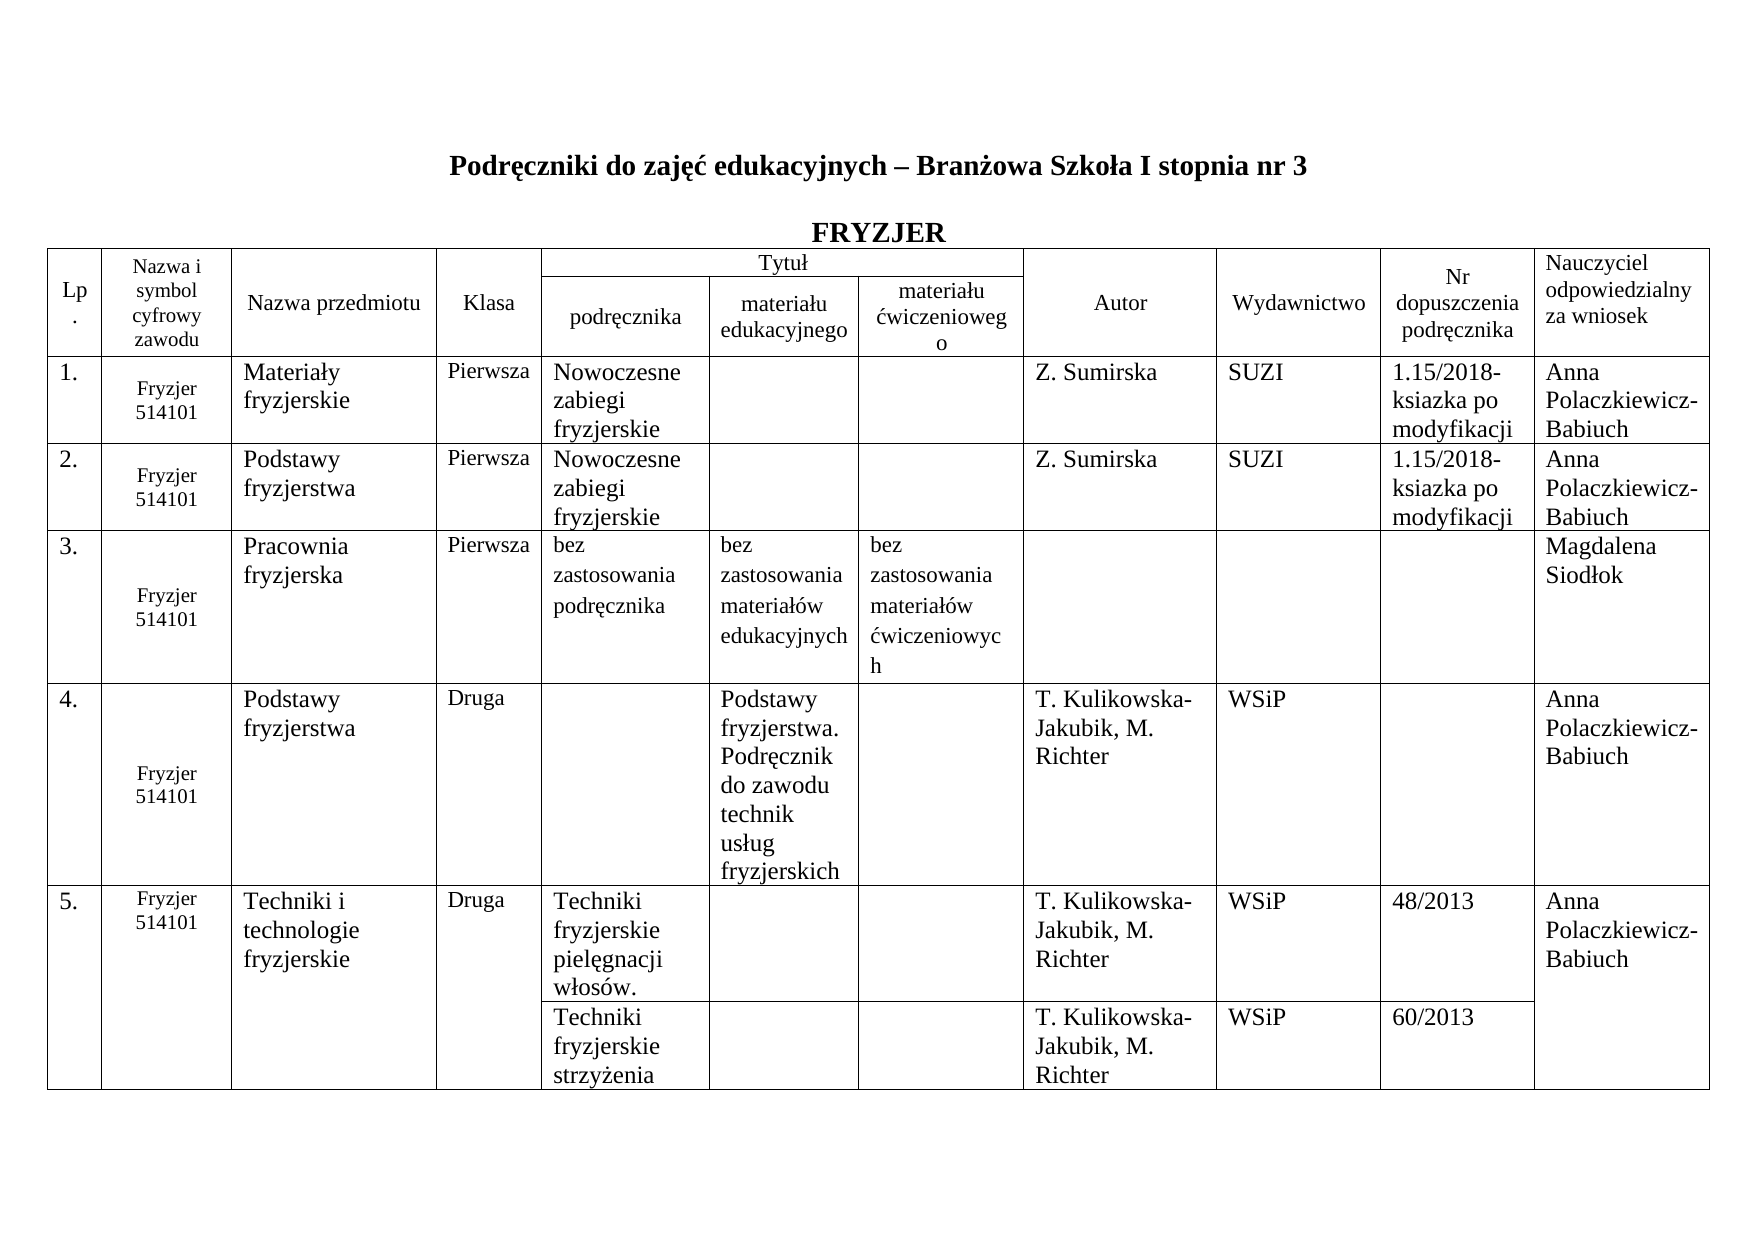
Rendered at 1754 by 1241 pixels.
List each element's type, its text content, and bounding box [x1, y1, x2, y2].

table_cell Magdalena Siodłok [1535, 531, 1709, 683]
table_cell [1381, 684, 1534, 885]
table_header Nazwa przedmiotu [232, 249, 436, 356]
table_cell [48, 444, 101, 530]
table_cell materiału ćwiczeniowego [859, 277, 1023, 356]
table_header Nazwa i symbol cyfrowy zawodu [102, 249, 231, 356]
table_cell [48, 684, 101, 885]
table_cell Fryzjer 514101 [102, 684, 231, 885]
table_cell Materiały fryzjerskie [232, 357, 436, 443]
table_cell Podstawy fryzjerstwa. Podręcznik do zawodu technik usług fryzjerskich [710, 684, 858, 885]
table_cell Nowoczesne zabiegi fryzjerskie [542, 444, 709, 530]
table_cell Z. Sumirska [1024, 357, 1216, 443]
table_header Klasa [437, 249, 541, 356]
table_cell [48, 886, 101, 1088]
table_cell 1.15/2018-ksiazka po modyfikacji [1381, 357, 1534, 443]
table_cell podręcznika [542, 277, 709, 356]
text Podręczniki do zajęć edukacyjnych – Branżowa Szkoła I stopnia nr 3 [59, 148, 1698, 181]
table_cell Pierwsza [437, 444, 541, 530]
table_cell Pierwsza [437, 531, 541, 683]
table_cell Techniki fryzjerskie pielęgnacji włosów. [542, 886, 709, 1001]
table_header Nauczyciel odpowiedzialny za wniosek [1535, 249, 1709, 356]
table_cell bez zastosowania materiałów ćwiczeniowych [859, 531, 1023, 683]
table_cell bez zastosowania materiałów edukacyjnych [710, 531, 858, 683]
table_header Tytuł [542, 249, 1023, 276]
text FRYZJER [59, 215, 1698, 248]
table_cell bez zastosowania podręcznika [542, 531, 709, 683]
table_cell Pracownia fryzjerska [232, 531, 436, 683]
table_cell SUZI [1217, 357, 1380, 443]
table_cell Anna Polaczkiewicz- Babiuch [1535, 886, 1709, 1088]
table_cell [1381, 531, 1534, 683]
table_cell 60/2013 [1381, 1002, 1534, 1088]
table_cell [859, 886, 1023, 1001]
table_cell Fryzjer 514101 [102, 531, 231, 683]
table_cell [542, 1002, 709, 1088]
table_cell Druga [437, 886, 541, 1088]
table_cell Fryzjer 514101 [102, 886, 231, 1088]
table_cell [48, 357, 101, 443]
table_header Lp. [48, 249, 101, 356]
table_cell [710, 444, 858, 530]
table_cell [859, 357, 1023, 443]
table_header Nr dopuszczenia podręcznika [1381, 249, 1534, 356]
table_cell [1217, 531, 1380, 683]
table_cell [710, 357, 858, 443]
table_cell WSiP [1217, 886, 1380, 1001]
table_cell Fryzjer 514101 [102, 357, 231, 443]
table_cell T. Kulikowska-Jakubik, M. Richter [1024, 684, 1216, 885]
table_cell T. Kulikowska-Jakubik, M. Richter [1109, 1002, 1216, 1088]
table_cell Techniki i technologie fryzjerskie [232, 886, 436, 1088]
table_cell [859, 1002, 1023, 1088]
table_cell 1.15/2018-ksiazka po modyfikacji [1381, 444, 1534, 530]
table_cell T. Kulikowska-Jakubik, M. Richter [1024, 886, 1216, 1001]
table_cell [1024, 531, 1216, 683]
table_header Wydawnictwo [1217, 249, 1380, 356]
table_cell SUZI [1217, 444, 1380, 530]
table_cell WSiP [1217, 1002, 1380, 1088]
table_cell [859, 444, 1023, 530]
table_cell materiału edukacyjnego [710, 277, 858, 356]
table_cell [710, 1002, 858, 1088]
table_cell Pierwsza [437, 357, 541, 443]
table_cell WSiP [1217, 684, 1380, 885]
table_cell [859, 684, 1023, 885]
table_cell Anna Polaczkiewicz- Babiuch [1535, 684, 1709, 885]
table_cell [48, 531, 101, 683]
table_cell Podstawy fryzjerstwa [232, 684, 436, 885]
table_cell Nowoczesne zabiegi fryzjerskie [542, 357, 709, 443]
table_cell Z. Sumirska [1024, 444, 1216, 530]
table_cell 48/2013 [1381, 886, 1534, 1001]
table_header Autor [1024, 249, 1216, 356]
table_cell Fryzjer 514101 [102, 444, 231, 530]
table_cell Podstawy fryzjerstwa [232, 444, 436, 530]
table_cell Druga [437, 684, 541, 885]
table_cell Anna Polaczkiewicz- Babiuch [1535, 357, 1709, 443]
table_cell Anna Polaczkiewicz- Babiuch [1535, 444, 1709, 530]
table_cell [542, 684, 709, 885]
table_cell [710, 886, 858, 1001]
